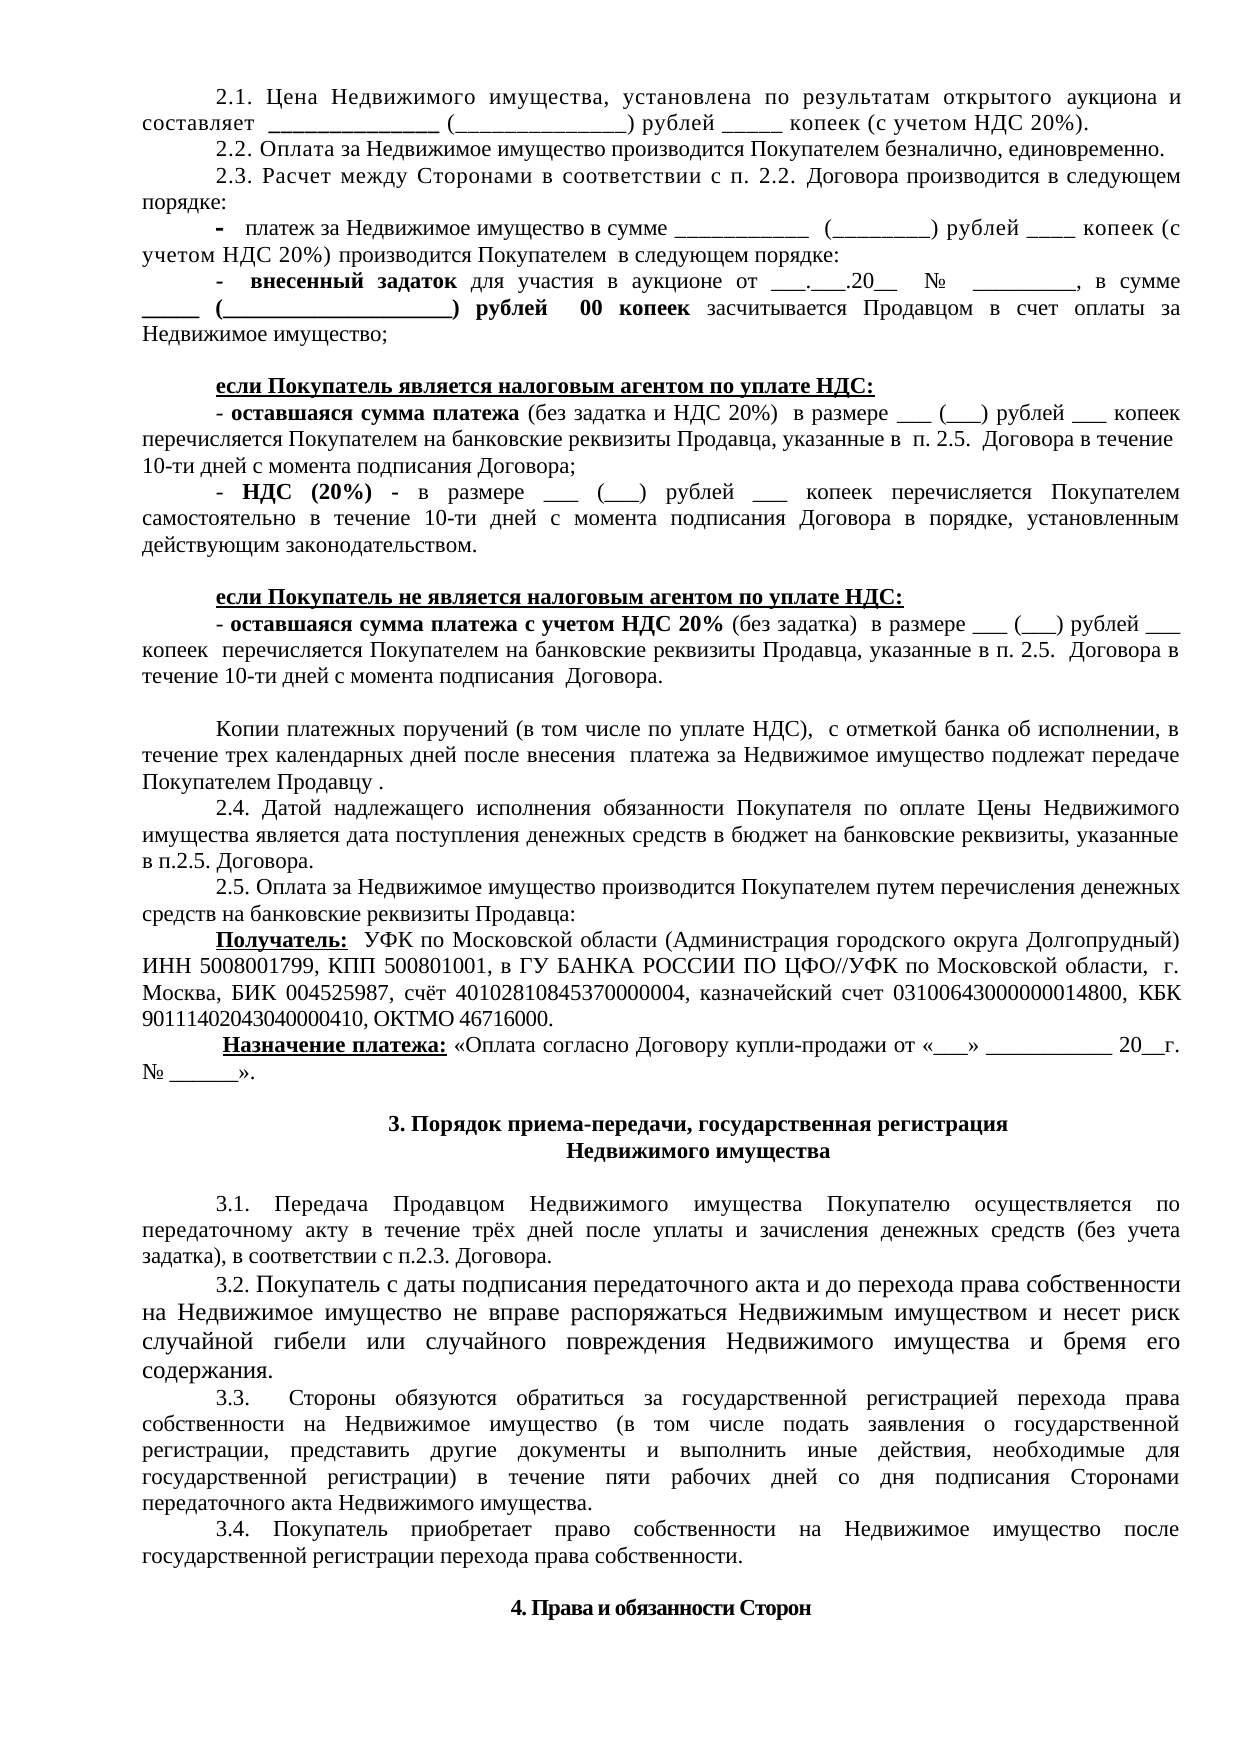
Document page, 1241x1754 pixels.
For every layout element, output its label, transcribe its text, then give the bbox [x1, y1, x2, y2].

text 2.2. Оплата за Недвижимое имущество производится Покупателем безналично, единовременно. [142, 135, 1181, 162]
text 3.3. Стороны обязуются обратиться за государственной регистрацией перехода права собственности на Недвижимое имущество (в том числе подать заявления о государственной регистрации, представить другие документы и выполнить иные действия, необходимые для государственной регистрации) в течение пяти рабочих дней со дня подписания Сторонами передаточного акта Недвижимого имущества. [142, 1384, 1181, 1515]
text Недвижимого имущества [142, 1137, 1181, 1163]
text 4. Права и обязанности Сторон [142, 1594, 1181, 1621]
text - оставшаяся сумма платежа (без задатка и НДС 20%) в размере ___ (___) рублей ___ копеек перечисляется Покупателем на банковские реквизиты Продавца, указанные в п. 2.5. Договора в течение 10-ти дней с момента подписания Договора; [142, 399, 1181, 478]
text Получатель: УФК по Московской области (Администрация городского округа Долгопрудный) ИНН 5008001799, КПП 500801001, в ГУ БАНКА РОССИИ ПО ЦФО//УФК по Московской области, г. Москва, БИК 004525987, счёт 40102810845370000004, казначейский счет 03100643000000014800, КБК 90111402043040000410, ОКТМО 46716000. [142, 926, 1181, 1031]
text если Покупатель является налоговым агентом по уплате НДС: [142, 373, 1181, 399]
text - оставшаяся сумма платежа с учетом НДС 20% (без задатка) в размере ___ (___) рублей ___ копеек перечисляется Покупателем на банковские реквизиты Продавца, указанные в п. 2.5. Договора в течение 10-ти дней с момента подписания Договора. [142, 610, 1181, 689]
text если Покупатель не является налоговым агентом по уплате НДС: [142, 583, 1181, 610]
text 2.3. Расчет между Сторонами в соответствии с п. 2.2. Договора производится в следующем порядке: [142, 162, 1181, 214]
text 3.1. Передача Продавцом Недвижимого имущества Покупателю осуществляется по передаточному акту в течение трёх дней после уплаты и зачисления денежных средств (без учета задатка), в соответствии с п.2.3. Договора. [142, 1189, 1181, 1269]
text Назначение платежа: «Оплата согласно Договору купли-продажи от «___» ___________ 20__г. № ______». [142, 1031, 1181, 1084]
text 3.4. Покупатель приобретает право собственности на Недвижимое имущество после государственной регистрации перехода права собственности. [142, 1515, 1181, 1568]
text 2.1. Цена Недвижимого имущества, установлена по результатам открытого аукциона и составляет ______________ (______________) рублей _____ копеек (с учетом НДС 20%). [142, 83, 1181, 135]
text Копии платежных поручений (в том числе по уплате НДС), с отметкой банка об исполнении, в течение трех календарных дней после внесения платежа за Недвижимое имущество подлежат передаче Покупателем Продавцу . [142, 715, 1181, 794]
text - внесенный задаток для участия в аукционе от ___.___.20__ № _________, в сумме _____ (____________________) рублей 00 копеек засчитывается Продавцом в счет оплаты за Недвижимое имущество; [142, 267, 1181, 346]
text 3. Порядок приема-передачи, государственная регистрация [142, 1111, 1181, 1137]
text 2.4. Датой надлежащего исполнения обязанности Покупателя по оплате Цены Недвижимого имущества является дата поступления денежных средств в бюджет на банковские реквизиты, указанные в п.2.5. Договора. [142, 794, 1181, 873]
text 2.5. Оплата за Недвижимое имущество производится Покупателем путем перечисления денежных средств на банковские реквизиты Продавца: [142, 873, 1181, 926]
list платеж за Недвижимое имущество в сумме ___________ (________) рублей ____ копеек (с учетом НДС 20%) производится Покупателем в следующем порядке: [142, 214, 1181, 267]
text 3.2. Покупатель с даты подписания передаточного акта и до перехода права собственности на Недвижимое имущество не вправе распоряжаться Недвижимым имуществом и несет риск случайной гибели или случайного повреждения Недвижимого имущества и бремя его содержания. [142, 1269, 1181, 1384]
text - НДС (20%) - в размере ___ (___) рублей ___ копеек перечисляется Покупателем самостоятельно в течение 10-ти дней с момента подписания Договора в порядке, установленным действующим законодательством. [142, 478, 1181, 557]
